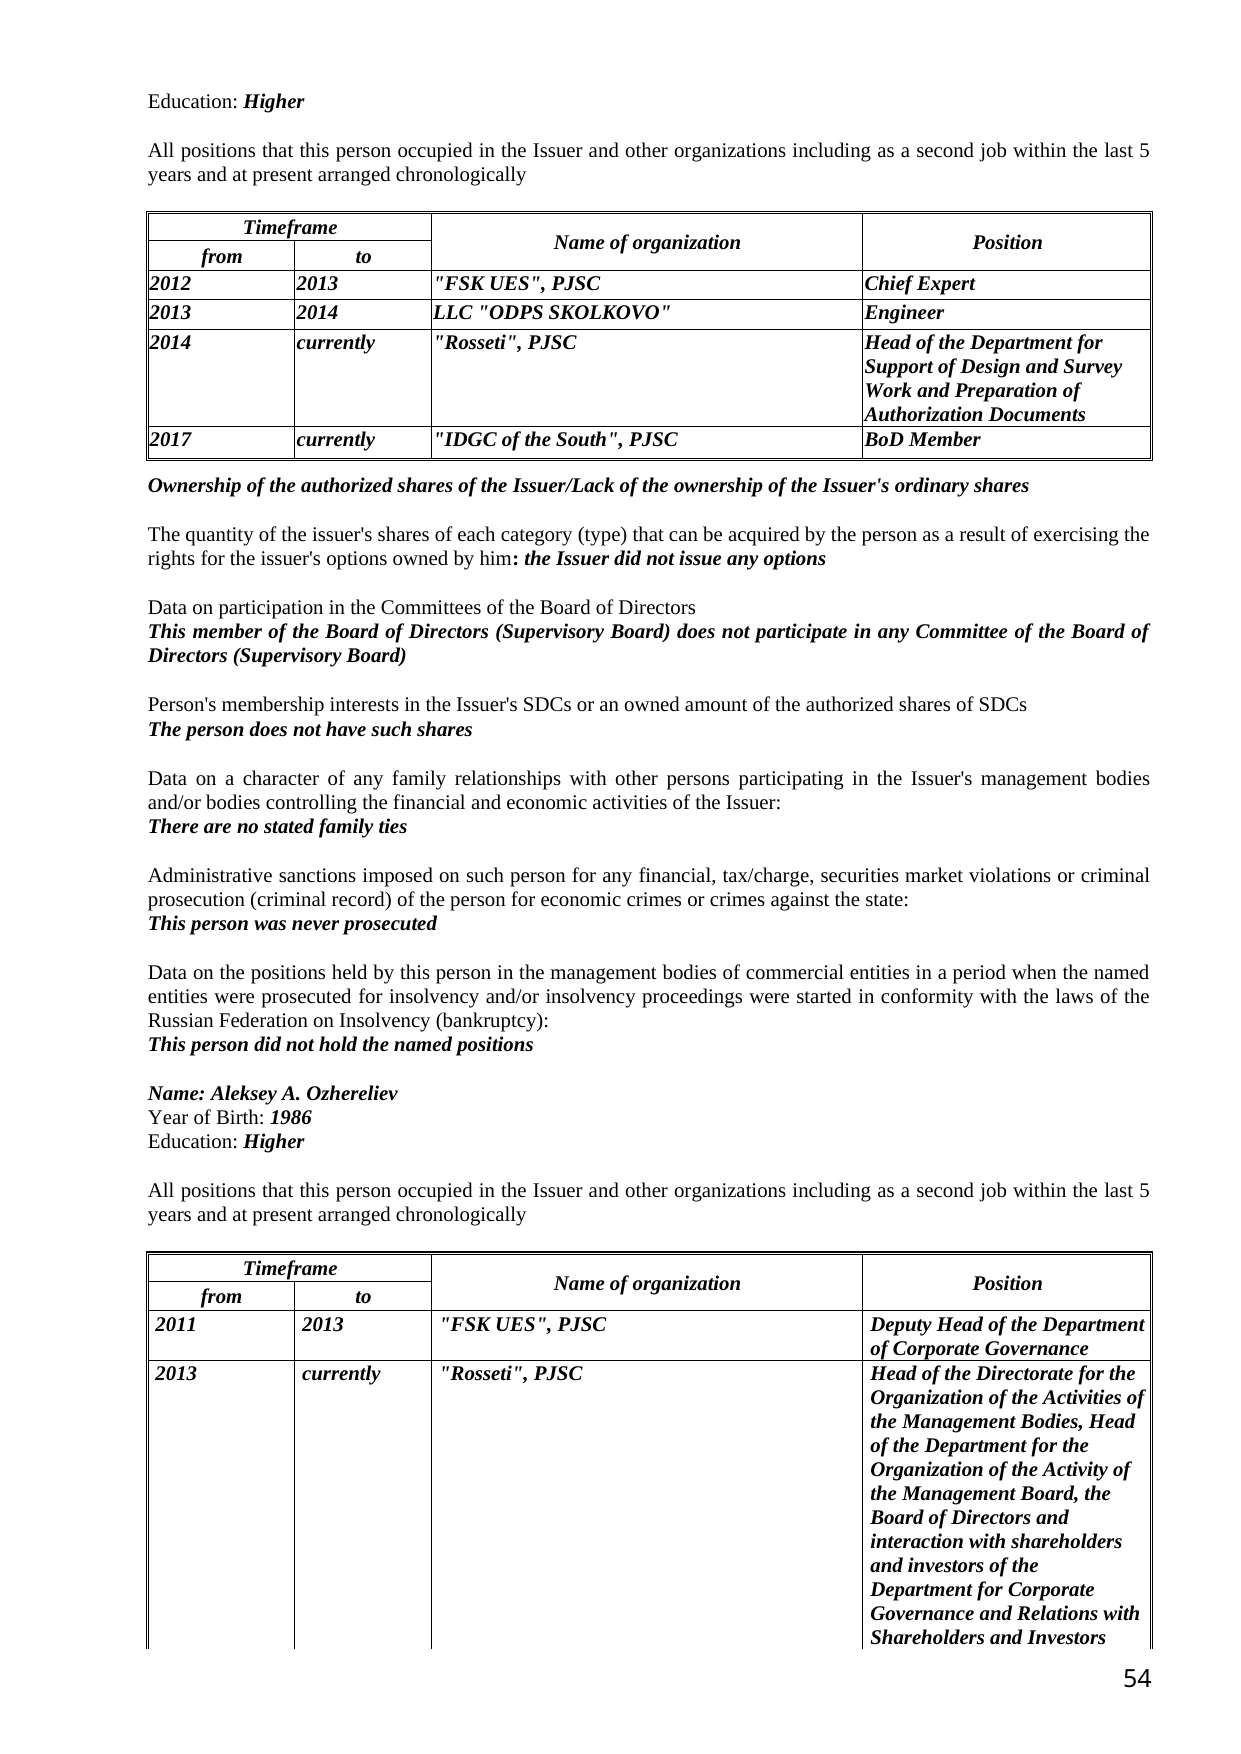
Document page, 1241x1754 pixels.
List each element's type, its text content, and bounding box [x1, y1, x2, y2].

text Education: Higher [148, 1129, 1151, 1153]
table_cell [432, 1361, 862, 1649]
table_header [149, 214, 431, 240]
text The person does not have such shares [148, 716, 1151, 741]
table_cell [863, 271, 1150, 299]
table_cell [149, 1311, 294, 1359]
text Administrative sanctions imposed on such person for any financial, tax/charge, securities market violations or criminal prosecution (criminal record) of the person for economic crimes or crimes against the state: [148, 863, 1151, 911]
text Person's membership interests in the Issuer's SDCs or an owned amount of the authorized shares of SDCs [148, 692, 1151, 716]
text There are no stated family ties [148, 814, 1151, 838]
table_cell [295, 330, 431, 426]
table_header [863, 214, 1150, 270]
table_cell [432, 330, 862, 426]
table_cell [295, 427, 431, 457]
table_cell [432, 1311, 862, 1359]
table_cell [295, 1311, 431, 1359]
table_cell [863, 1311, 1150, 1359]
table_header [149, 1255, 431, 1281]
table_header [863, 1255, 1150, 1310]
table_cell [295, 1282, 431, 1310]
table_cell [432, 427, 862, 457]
text This person did not hold the named positions [148, 1032, 1151, 1056]
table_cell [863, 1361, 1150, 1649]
text Data on participation in the Committees of the Board of Directors [148, 595, 1151, 619]
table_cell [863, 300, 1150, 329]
text This person was never prosecuted [148, 911, 1151, 935]
text Education: Higher [148, 89, 1151, 113]
text All positions that this person occupied in the Issuer and other organizations including as a second job within the last 5 years and at present arranged chronologically [148, 138, 1151, 186]
text Data on the positions held by this person in the management bodies of commercial entities in a period when the named entities were prosecuted for insolvency and/or insolvency proceedings were started in conformity with the laws of the Russian Federation on Insolvency (bankruptcy): [148, 960, 1151, 1032]
text Year of Birth: 1986 [148, 1105, 1151, 1129]
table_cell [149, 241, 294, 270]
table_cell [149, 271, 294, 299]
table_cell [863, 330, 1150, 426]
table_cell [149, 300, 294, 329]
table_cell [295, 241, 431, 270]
text Data on a character of any family relationships with other persons participating in the Issuer's management bodies and/or bodies controlling the financial and economic activities of the Issuer: [148, 766, 1151, 814]
text Ownership of the authorized shares of the Issuer/Lack of the ownership of the Issuer's ordinary shares [148, 473, 1151, 497]
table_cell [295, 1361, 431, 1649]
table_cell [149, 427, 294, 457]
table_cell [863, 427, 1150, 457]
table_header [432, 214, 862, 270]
text The quantity of the issuer's shares of each category (type) that can be acquired by the person as a result of exercising the rights for the issuer's options owned by him: the Issuer did not issue any options [148, 522, 1151, 570]
text All positions that this person occupied in the Issuer and other organizations including as a second job within the last 5 years and at present arranged chronologically [148, 1178, 1151, 1226]
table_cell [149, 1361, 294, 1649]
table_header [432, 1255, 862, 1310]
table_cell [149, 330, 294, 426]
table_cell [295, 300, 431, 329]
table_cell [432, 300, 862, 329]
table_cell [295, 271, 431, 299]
text This member of the Board of Directors (Supervisory Board) does not participate in any Committee of the Board of Directors (Supervisory Board) [148, 619, 1151, 667]
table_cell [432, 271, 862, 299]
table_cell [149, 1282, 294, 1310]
text Name: Aleksey A. Ozhereliev [148, 1081, 1151, 1105]
